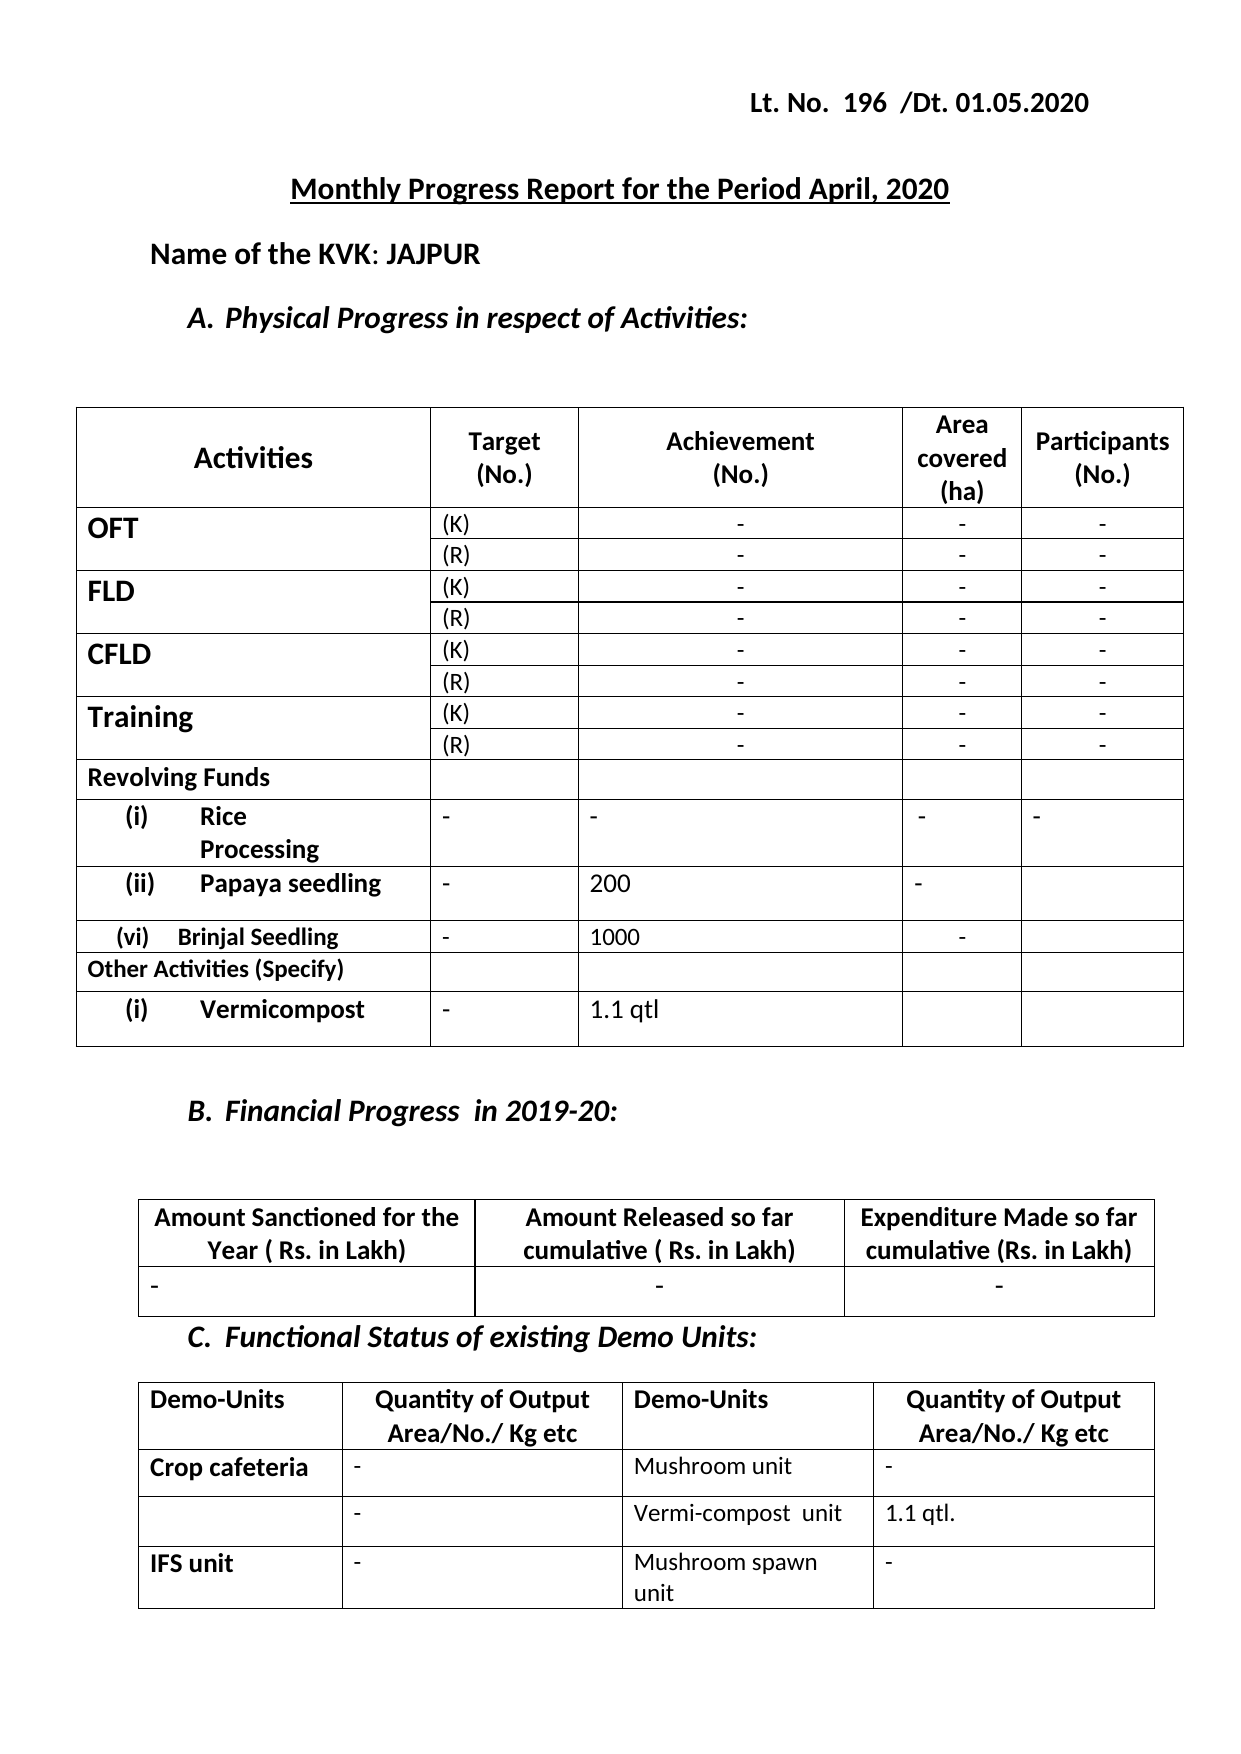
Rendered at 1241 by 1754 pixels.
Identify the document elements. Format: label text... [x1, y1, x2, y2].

table_header Demo-Units [139, 1383, 342, 1449]
table_header Expenditure Made so far cumulative (Rs. in Lakh) [845, 1200, 1154, 1266]
table_cell Revolving Funds [77, 760, 430, 798]
table_header Amount Released so far cumulative ( Rs. in Lakh) [476, 1200, 844, 1266]
table_cell Mushroom unit [623, 1450, 873, 1496]
table_cell - [579, 634, 902, 664]
list Financial Progress in 2019-20: [187, 1091, 1090, 1129]
table_header Area covered (ha) [903, 408, 1021, 507]
list Physical Progress in respect of Activities: [187, 298, 1090, 336]
table_cell - [139, 1267, 474, 1316]
table_cell [1022, 867, 1183, 920]
table_cell (K) [431, 508, 578, 538]
table_cell - [1022, 729, 1183, 759]
table_cell (R) [431, 603, 578, 633]
table_cell (R) [431, 729, 578, 759]
table_cell 200 [579, 867, 902, 920]
table_cell - [431, 921, 578, 952]
table_header Demo-Units [623, 1383, 873, 1449]
table_cell - [343, 1450, 622, 1496]
table_cell [431, 953, 578, 991]
table_cell - [579, 729, 902, 759]
table_cell - [579, 508, 902, 538]
table_cell - [903, 697, 1021, 728]
table_cell - [476, 1267, 844, 1316]
table_cell (R) [431, 539, 578, 570]
table_cell [903, 760, 1021, 798]
table_cell [431, 760, 578, 798]
table_header Participants(No.) [1022, 408, 1183, 507]
text Monthly Progress Report for the Period April, 2020 [150, 169, 1090, 207]
table_cell - [579, 666, 902, 696]
table_header Activities [77, 408, 430, 507]
table_cell - [903, 666, 1021, 696]
table_cell [579, 760, 902, 798]
table_cell 1.1 qtl. [874, 1497, 1154, 1546]
table_cell [139, 1497, 342, 1546]
table_cell [1022, 953, 1183, 991]
table_cell IFS unit [139, 1547, 342, 1608]
table_cell - [579, 571, 902, 601]
table_cell [903, 953, 1021, 991]
table_header Quantity of Output Area/No./ Kg etc [874, 1383, 1154, 1449]
table_cell [1022, 921, 1183, 952]
table_cell [903, 992, 1021, 1046]
table_cell - [343, 1497, 622, 1546]
table_cell Other Activities (Specify) [77, 953, 430, 991]
table_header Target (No.) [431, 408, 578, 507]
table_cell 1.1 qtl [579, 992, 902, 1046]
table_cell 1000 [579, 921, 902, 952]
table_cell Rice Processing [77, 800, 430, 866]
table_cell - [1022, 697, 1183, 728]
table_cell - [903, 729, 1021, 759]
table_cell Mushroom spawn unit [623, 1547, 873, 1608]
table_cell (K) [431, 571, 578, 601]
table_cell - [1022, 508, 1183, 538]
text Name of the KVK: JAJPUR [150, 234, 1090, 272]
table_cell - [903, 508, 1021, 538]
table_cell (K) [431, 634, 578, 664]
table_cell - [903, 800, 1021, 866]
list Functional Status of existing Demo Units: [187, 1317, 1090, 1355]
table_cell Vermicompost [77, 992, 430, 1046]
table_header Achievement (No.) [579, 408, 902, 507]
table_cell - [431, 992, 578, 1046]
table_cell - [1022, 800, 1183, 866]
table_cell [579, 953, 902, 991]
table_header Quantity of Output Area/No./ Kg etc [343, 1383, 622, 1449]
table_cell - [903, 634, 1021, 664]
table_cell [1022, 760, 1183, 798]
table_cell - [1022, 666, 1183, 696]
table_cell Training [77, 697, 430, 759]
table_cell - [874, 1450, 1154, 1496]
table_cell Vermi-compost unit [623, 1497, 873, 1546]
table_cell - [903, 571, 1021, 601]
table_cell - [579, 800, 902, 866]
table_cell (K) [431, 697, 578, 728]
table_cell OFT [77, 508, 430, 570]
table_cell Papaya seedling [77, 867, 430, 920]
table_cell - [903, 867, 1021, 920]
table_cell FLD [77, 571, 430, 633]
text Lt. No. 196 /Dt. 01.05.2020 [675, 84, 1090, 119]
table_cell - [903, 539, 1021, 570]
table_cell - [903, 921, 1021, 952]
table_cell - [579, 697, 902, 728]
table_cell [1022, 992, 1183, 1046]
table_cell - [1022, 539, 1183, 570]
table_cell (R) [431, 666, 578, 696]
table_cell - [903, 603, 1021, 633]
table_cell (vi) Brinjal Seedling [77, 921, 430, 952]
table_cell - [1022, 571, 1183, 601]
table_cell - [343, 1547, 622, 1608]
table_cell - [431, 867, 578, 920]
table_header Amount Sanctioned for the Year ( Rs. in Lakh) [139, 1200, 474, 1266]
table_cell - [845, 1267, 1154, 1316]
table_cell - [1022, 634, 1183, 664]
table_cell - [431, 800, 578, 866]
table_cell - [1022, 603, 1183, 633]
table_cell - [874, 1547, 1154, 1608]
table_cell CFLD [77, 634, 430, 696]
table_cell - [579, 539, 902, 570]
table_cell Crop cafeteria [139, 1450, 342, 1496]
table_cell - [579, 603, 902, 633]
